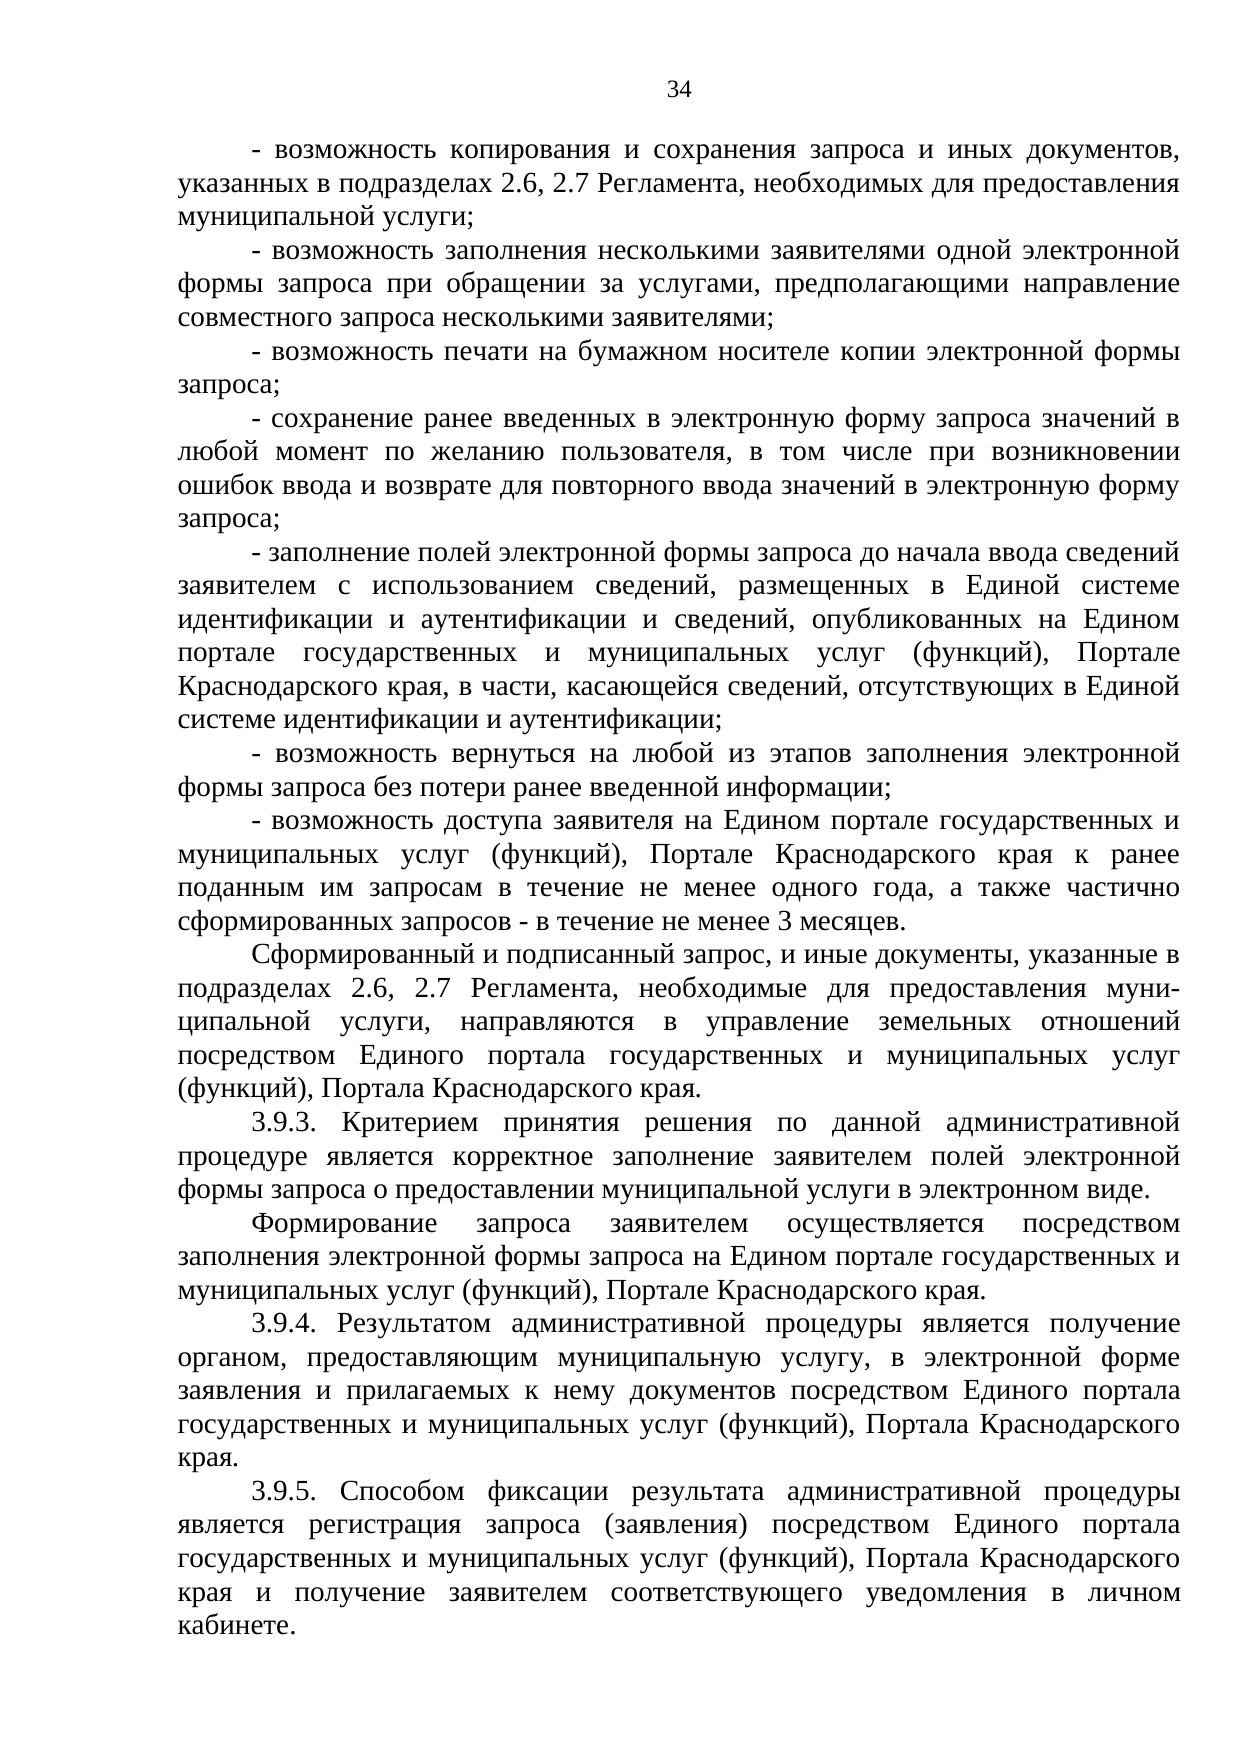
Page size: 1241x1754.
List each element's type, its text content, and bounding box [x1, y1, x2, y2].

text 3.9.5. Способом фиксации результата административной процедуры является регистрация запроса (заявления) посредством Единого портала государственных и муниципальных услуг (функций), Портала Краснодарского края и получение заявителем соответствующего уведомления в личном кабинете. [177, 1473, 1181, 1641]
text - сохранение ранее введенных в электронную форму запроса значений в любой момент по желанию пользователя, в том числе при возникновении ошибок ввода и возврате для повторного ввода значений в электронную форму запроса; [177, 400, 1181, 534]
text Сформированный и подписанный запрос, и иные документы, указанные в подразделах 2.6, 2.7 Регламента, необходимые для предоставления муни-ципальной услуги, направляются в управление земельных отношений посредством Единого портала государственных и муниципальных услуг (функций), Портала Краснодарского края. [177, 936, 1181, 1104]
text 3.9.4. Результатом административной процедуры является получение органом, предоставляющим муниципальную услугу, в электронной форме заявления и прилагаемых к нему документов посредством Единого портала государственных и муниципальных услуг (функций), Портала Краснодарского края. [177, 1305, 1181, 1473]
text - возможность заполнения несколькими заявителями одной электронной формы запроса при обращении за услугами, предполагающими направление совместного запроса несколькими заявителями; [177, 232, 1181, 333]
text 3.9.3. Критерием принятия решения по данной административной процедуре является корректное заполнение заявителем полей электронной формы запроса о предоставлении муниципальной услуги в электронном виде. [177, 1104, 1181, 1205]
text - возможность вернуться на любой из этапов заполнения электронной формы запроса без потери ранее введенной информации; [177, 735, 1181, 802]
text - возможность копирования и сохранения запроса и иных документов, указанных в подразделах 2.6, 2.7 Регламента, необходимых для предоставления муниципальной услуги; [177, 131, 1181, 232]
text - возможность печати на бумажном носителе копии электронной формы запроса; [177, 333, 1181, 400]
text - возможность доступа заявителя на Едином портале государственных и муниципальных услуг (функций), Портале Краснодарского края к ранее поданным им запросам в течение не менее одного года, а также частично сформированных запросов - в течение не менее 3 месяцев. [177, 802, 1181, 936]
text Формирование запроса заявителем осуществляется посредством заполнения электронной формы запроса на Едином портале государственных и муниципальных услуг (функций), Портале Краснодарского края. [177, 1205, 1181, 1305]
text - заполнение полей электронной формы запроса до начала ввода сведений заявителем с использованием сведений, размещенных в Единой системе идентификации и аутентификации и сведений, опубликованных на Едином портале государственных и муниципальных услуг (функций), Портале Краснодарского края, в части, касающейся сведений, отсутствующих в Единой системе идентификации и аутентификации; [177, 534, 1181, 735]
